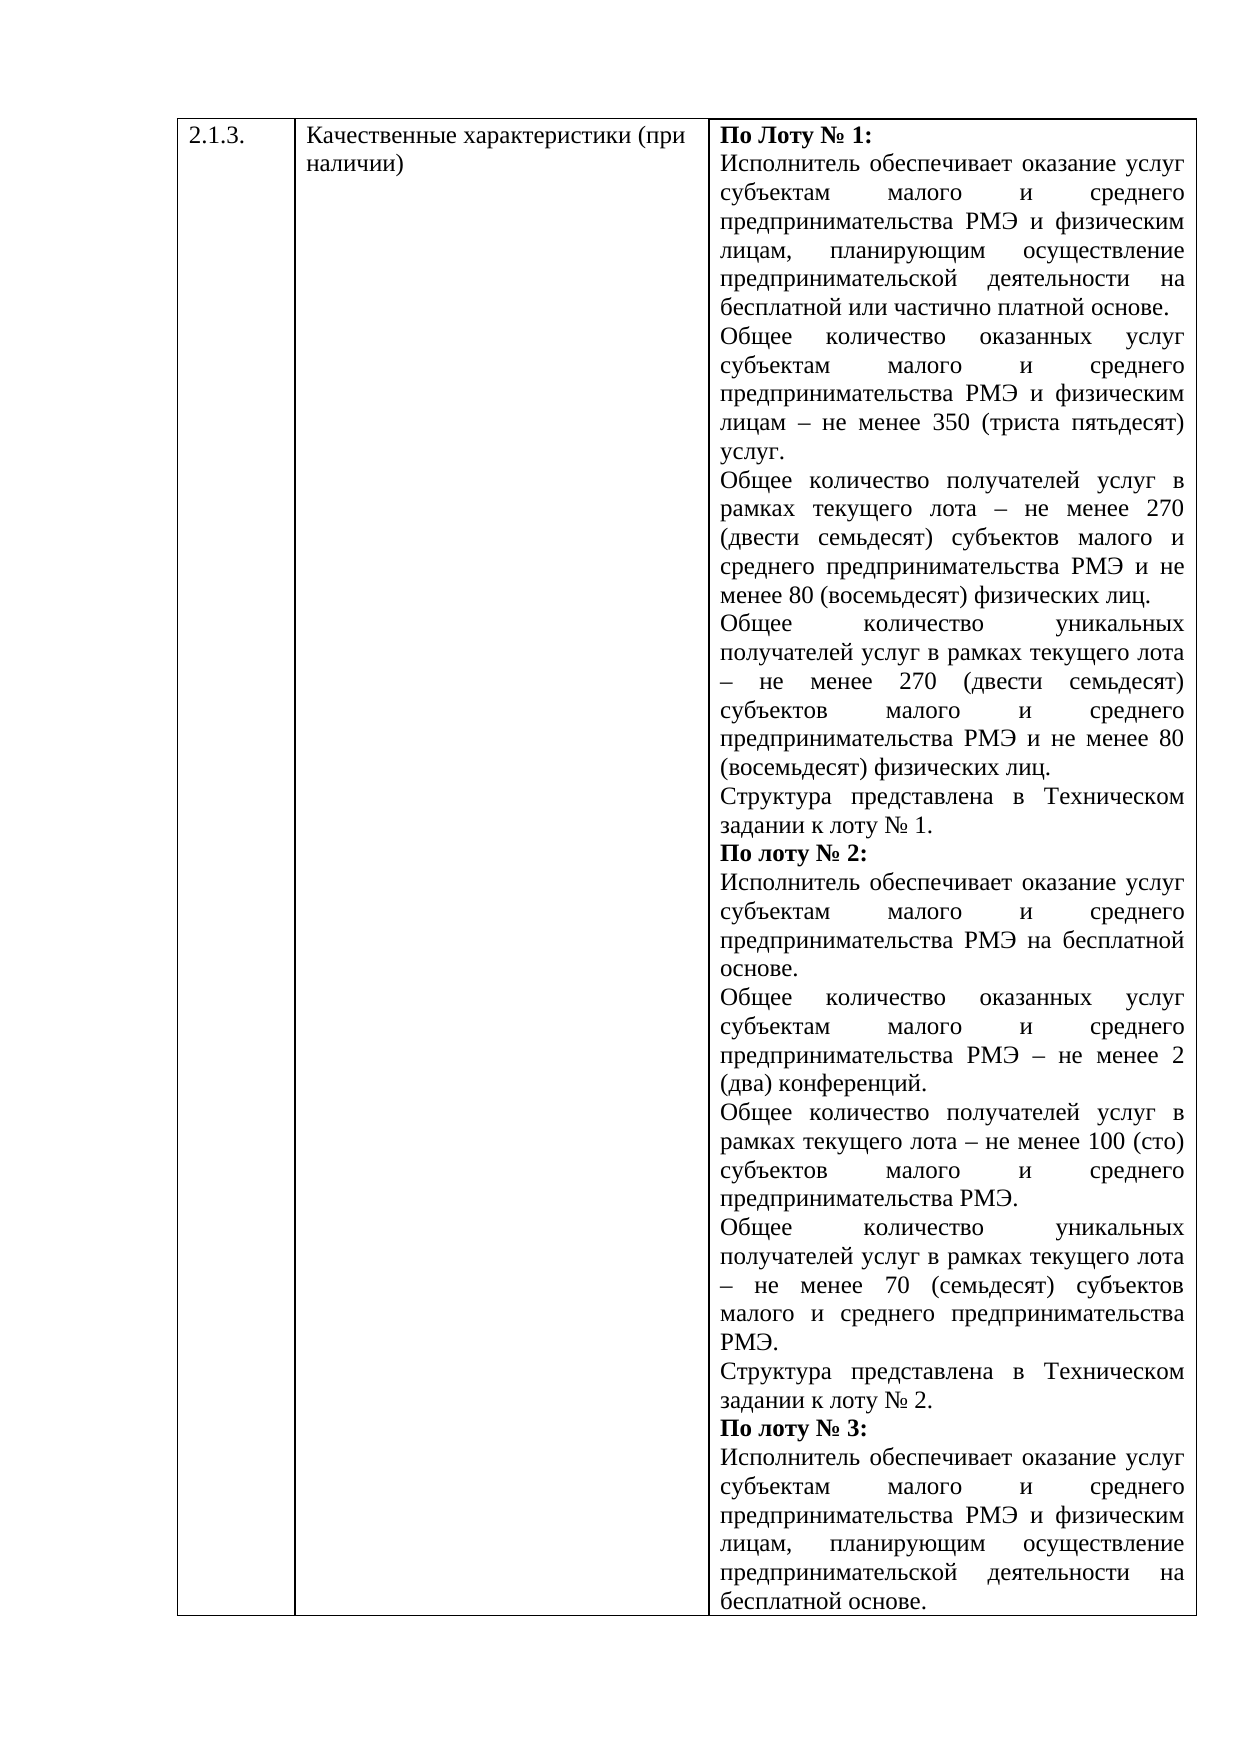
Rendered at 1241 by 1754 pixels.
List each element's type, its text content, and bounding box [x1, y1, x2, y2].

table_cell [296, 119, 708, 1615]
table_cell 2.1.3. [178, 119, 294, 1615]
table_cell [710, 120, 1196, 1615]
